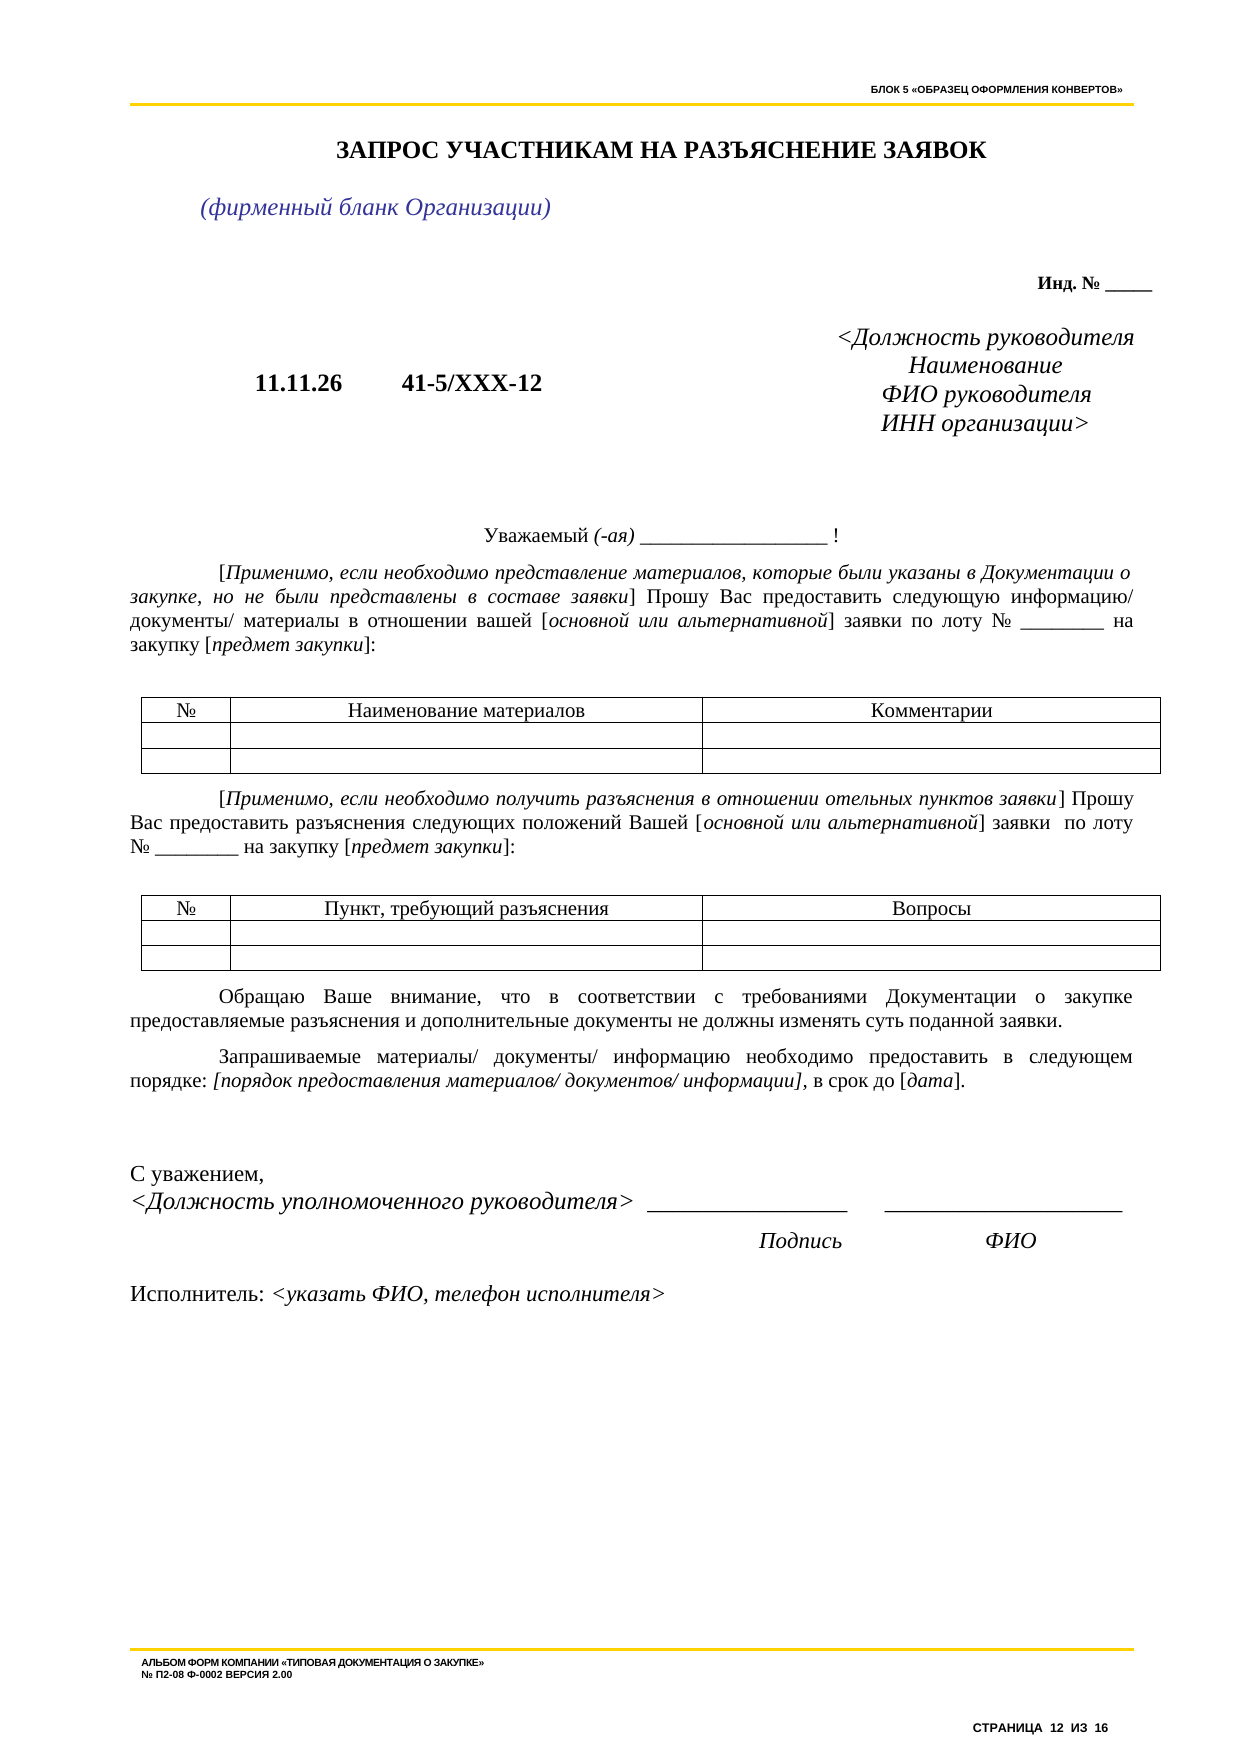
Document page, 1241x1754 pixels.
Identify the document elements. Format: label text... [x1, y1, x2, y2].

list Подпись ФИО [130, 1228, 1134, 1254]
text Обращаю Ваше внимание, что в соответствии с требованиями Документации о закупке предоставляемые разъяснения и дополнительные документы не должны изменять суть поданной заявки. [130, 984, 1134, 1032]
table_cell [703, 749, 1160, 772]
table_cell [142, 723, 230, 747]
table_cell [142, 946, 230, 970]
table_cell [142, 749, 230, 772]
text [Применимо, если необходимо получить разъяснения в отношении отельных пунктов заявки] Прошу Вас предоставить разъяснения следующих положений Вашей [основной или альтернативной] заявки по лоту № ________ на закупку [предмет закупки]: [130, 786, 1134, 858]
table_cell [231, 921, 702, 945]
text Запрашиваемые материалы/ документы/ информацию необходимо предоставить в следующем порядке: [порядок предоставления материалов/ документов/ информации], в срок до [дата]. [130, 1044, 1134, 1092]
table_header Комментарии [703, 698, 1160, 722]
table_header Вопросы [703, 896, 1160, 920]
table_cell [142, 921, 230, 945]
table_header № [142, 896, 230, 920]
table_cell [703, 723, 1160, 747]
text [Применимо, если необходимо представление материалов, которые были указаны в Документации о закупке, но не были представлены в составе заявки] Прошу Вас предоставить следующую информацию/ документы/ материалы в отношении вашей [основной или альтернативной] заявки по лоту № ________ на закупку [предмет закупки]: [130, 560, 1134, 656]
text <Должность уполномоченного руководителя> ________________ ___________________ [130, 1186, 1134, 1215]
table_header Пункт, требующий разъяснения [231, 896, 702, 920]
table_cell [231, 723, 702, 747]
table_cell [703, 946, 1160, 970]
table_header Инд. № _____ <Должность руководителя Наименование ФИО руководителя ИНН организации> [747, 193, 1163, 523]
table_cell [231, 749, 702, 772]
text Запрос Участникам на разъяснение заявок [130, 135, 1134, 164]
list С уважением, [130, 1160, 1134, 1186]
table_cell [231, 946, 702, 970]
table_header Наименование материалов [231, 698, 702, 722]
table_cell [703, 921, 1160, 945]
text Уважаемый (-ая) __________________ ! [130, 523, 1134, 547]
table_header № [142, 698, 230, 722]
table_header (фирменный бланк Организации) [130, 193, 747, 523]
list Исполнитель: <указать ФИО, телефон исполнителя> [130, 1280, 1134, 1307]
